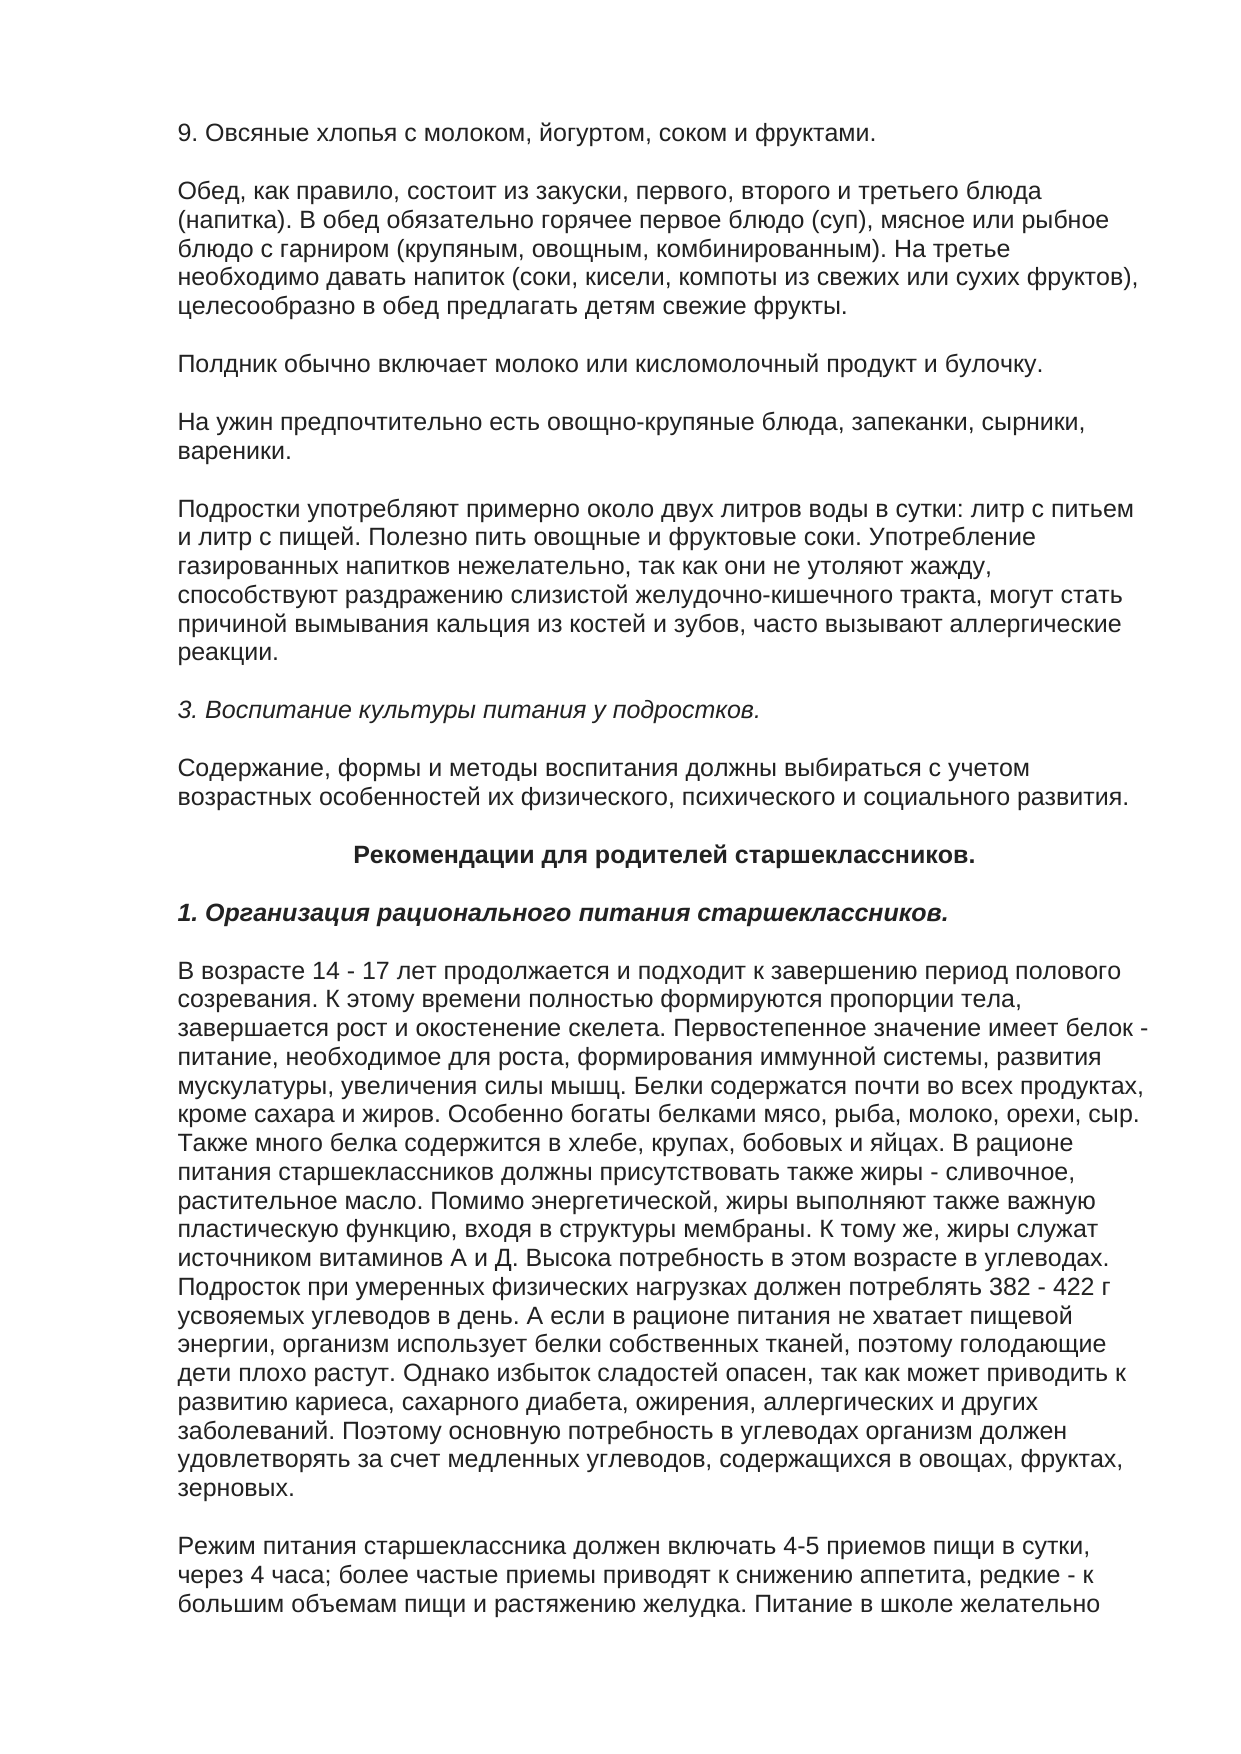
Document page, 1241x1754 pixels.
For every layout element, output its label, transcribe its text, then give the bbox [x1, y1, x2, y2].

text Обед, как правило, состоит из закуски, первого, второго и третьего блюда (напитка). В обед обязательно горячее первое блюдо (суп), мясное или рыбное блюдо с гарниром (крупяным, овощным, комбинированным). На третье необходимо давать напиток (соки, кисели, компоты из свежих или сухих фруктов), целесообразно в обед предлагать детям свежие фрукты. [177, 176, 1152, 320]
text 3. Воспитание культуры питания у подростков. [177, 695, 1152, 724]
text 9. Овсяные хлопья с молоком, йогуртом, соком и фруктами. [177, 118, 1152, 147]
text Рекомендации для родителей старшеклассников. [177, 840, 1152, 868]
text Подростки употребляют примерно около двух литров воды в сутки: литр с питьем и литр с пищей. Полезно пить овощные и фруктовые соки. Употребление газированных напитков нежелательно, так как они не утоляют жажду, способствуют раздражению слизистой желудочно-кишечного тракта, могут стать причиной вымывания кальция из костей и зубов, часто вызывают аллергические реакции. [177, 493, 1152, 666]
text Содержание, формы и методы воспитания должны выбираться с учетом возрастных особенностей их физического, психического и социального развития. [177, 753, 1152, 811]
text На ужин предпочтительно есть овощно-крупяные блюда, запеканки, сырники, вареники. [177, 407, 1152, 464]
text 1. Организация рационального питания старшеклассников. [177, 898, 1152, 926]
text В возрасте 14 - 17 лет продолжается и подходит к завершению период полового созревания. К этому времени полностью формируются пропорции тела, завершается рост и окостенение скелета. Первостепенное значение имеет белок - питание, необходимое для роста, формирования иммунной системы, развития мускулатуры, увеличения силы мышц. Белки содержатся почти во всех продуктах, кроме сахара и жиров. Особенно богаты белками мясо, рыба, молоко, орехи, сыр. Также много белка содержится в хлебе, крупах, бобовых и яйцах. В рационе питания старшеклассников должны присутствовать также жиры - сливочное, растительное масло. Помимо энергетической, жиры выполняют также важную пластическую функцию, входя в структуры мембраны. К тому же, жиры служат источником витаминов А и Д. Высока потребность в этом возрасте в углеводах. Подросток при умеренных физических нагрузках должен потреблять 382 - 422 г усвояемых углеводов в день. А если в рационе питания не хватает пищевой энергии, организм использует белки собственных тканей, поэтому голодающие дети плохо растут. Однако избыток сладостей опасен, так как может приводить к развитию кариеса, сахарного диабета, ожирения, аллергических и других заболеваний. Поэтому основную потребность в углеводах организм должен удовлетворять за счет медленных углеводов, содержащихся в овощах, фруктах, зерновых. [177, 956, 1152, 1502]
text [177, 1531, 1152, 1617]
text Полдник обычно включает молоко или кисломолочный продукт и булочку. [177, 349, 1152, 378]
